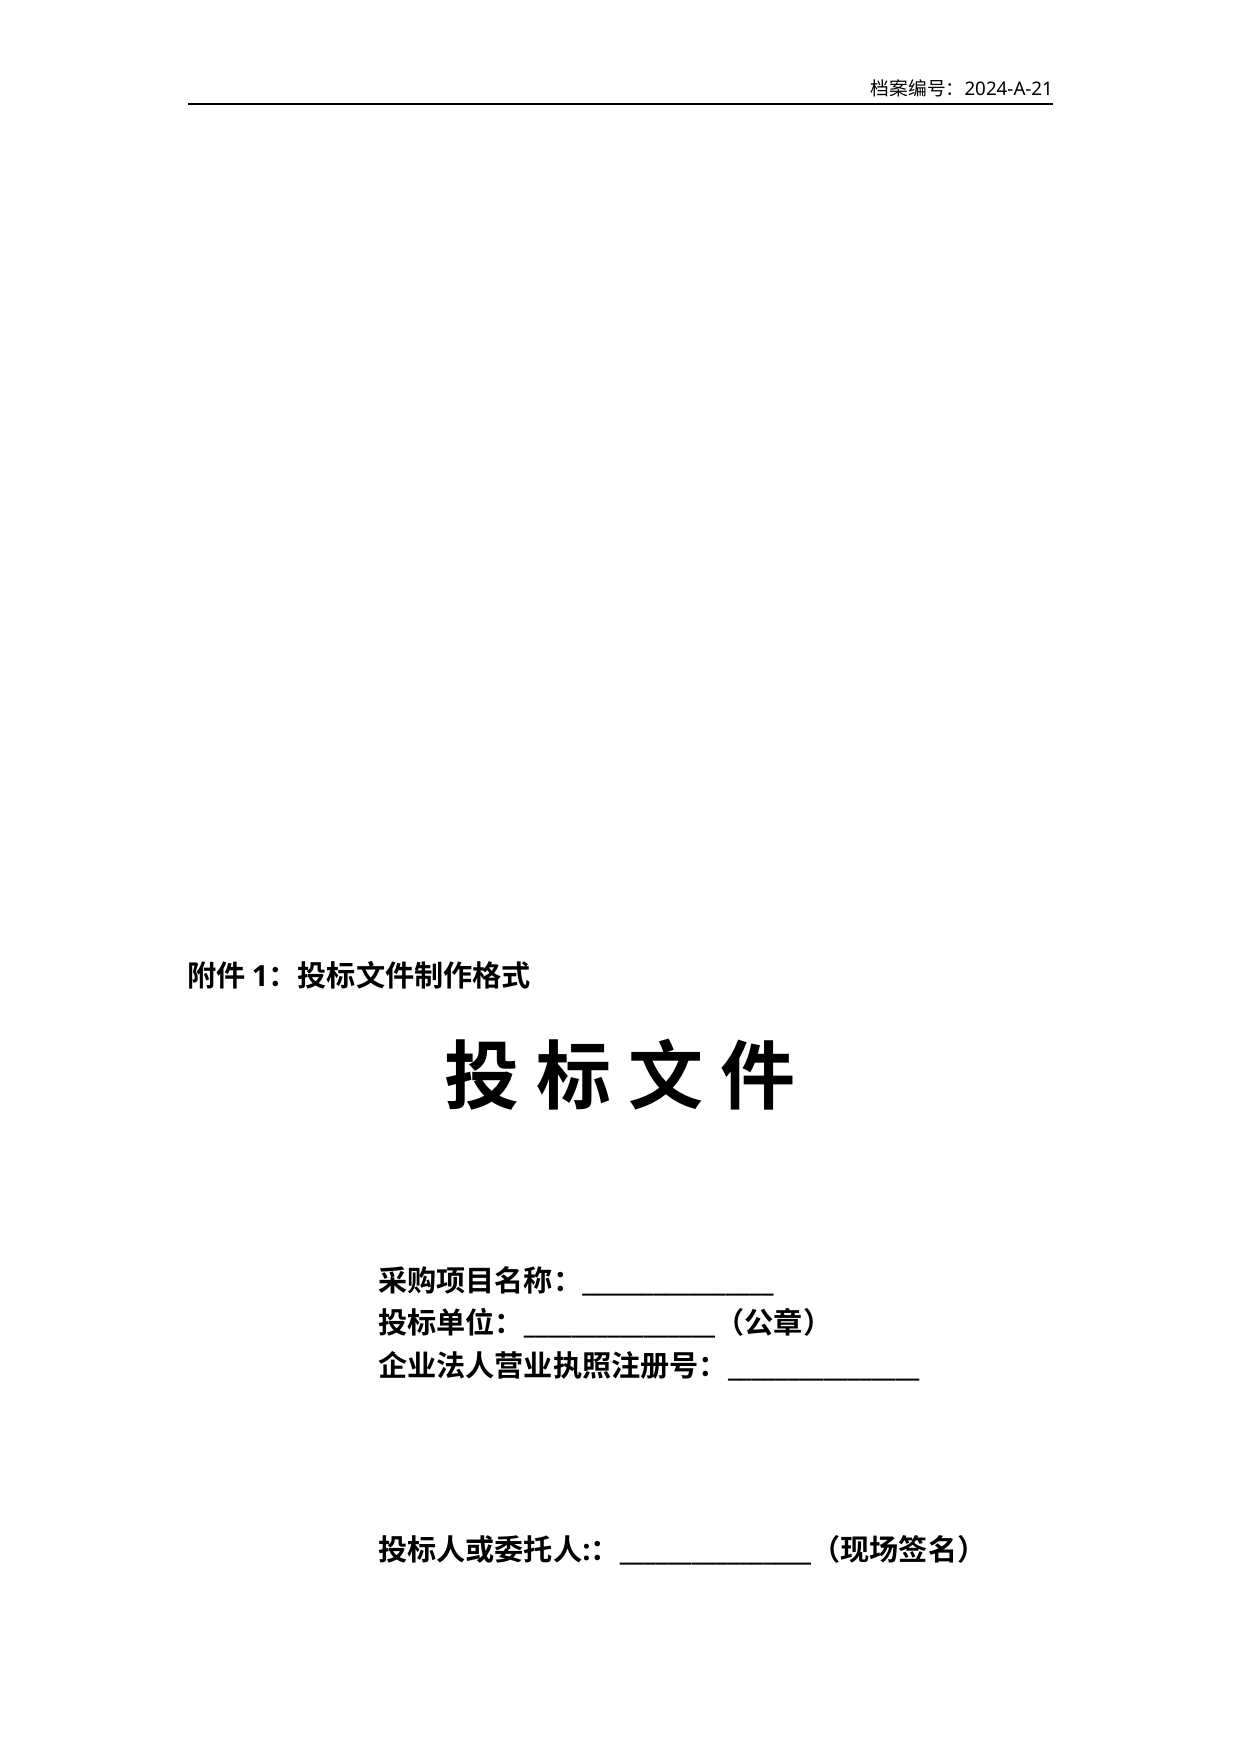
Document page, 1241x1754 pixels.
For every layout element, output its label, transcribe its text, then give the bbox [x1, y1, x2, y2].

text 投 标 文 件 [187, 1017, 1053, 1125]
text 投标人或委托人:：________________（现场签名） [187, 1526, 1053, 1569]
text 采购项目名称：________________ [187, 1257, 1053, 1300]
text 投标单位：________________（公章） [187, 1300, 1053, 1342]
text 附件1：投标文件制作格式 [187, 950, 1053, 996]
text 企业法人营业执照注册号：________________ [187, 1342, 1053, 1384]
